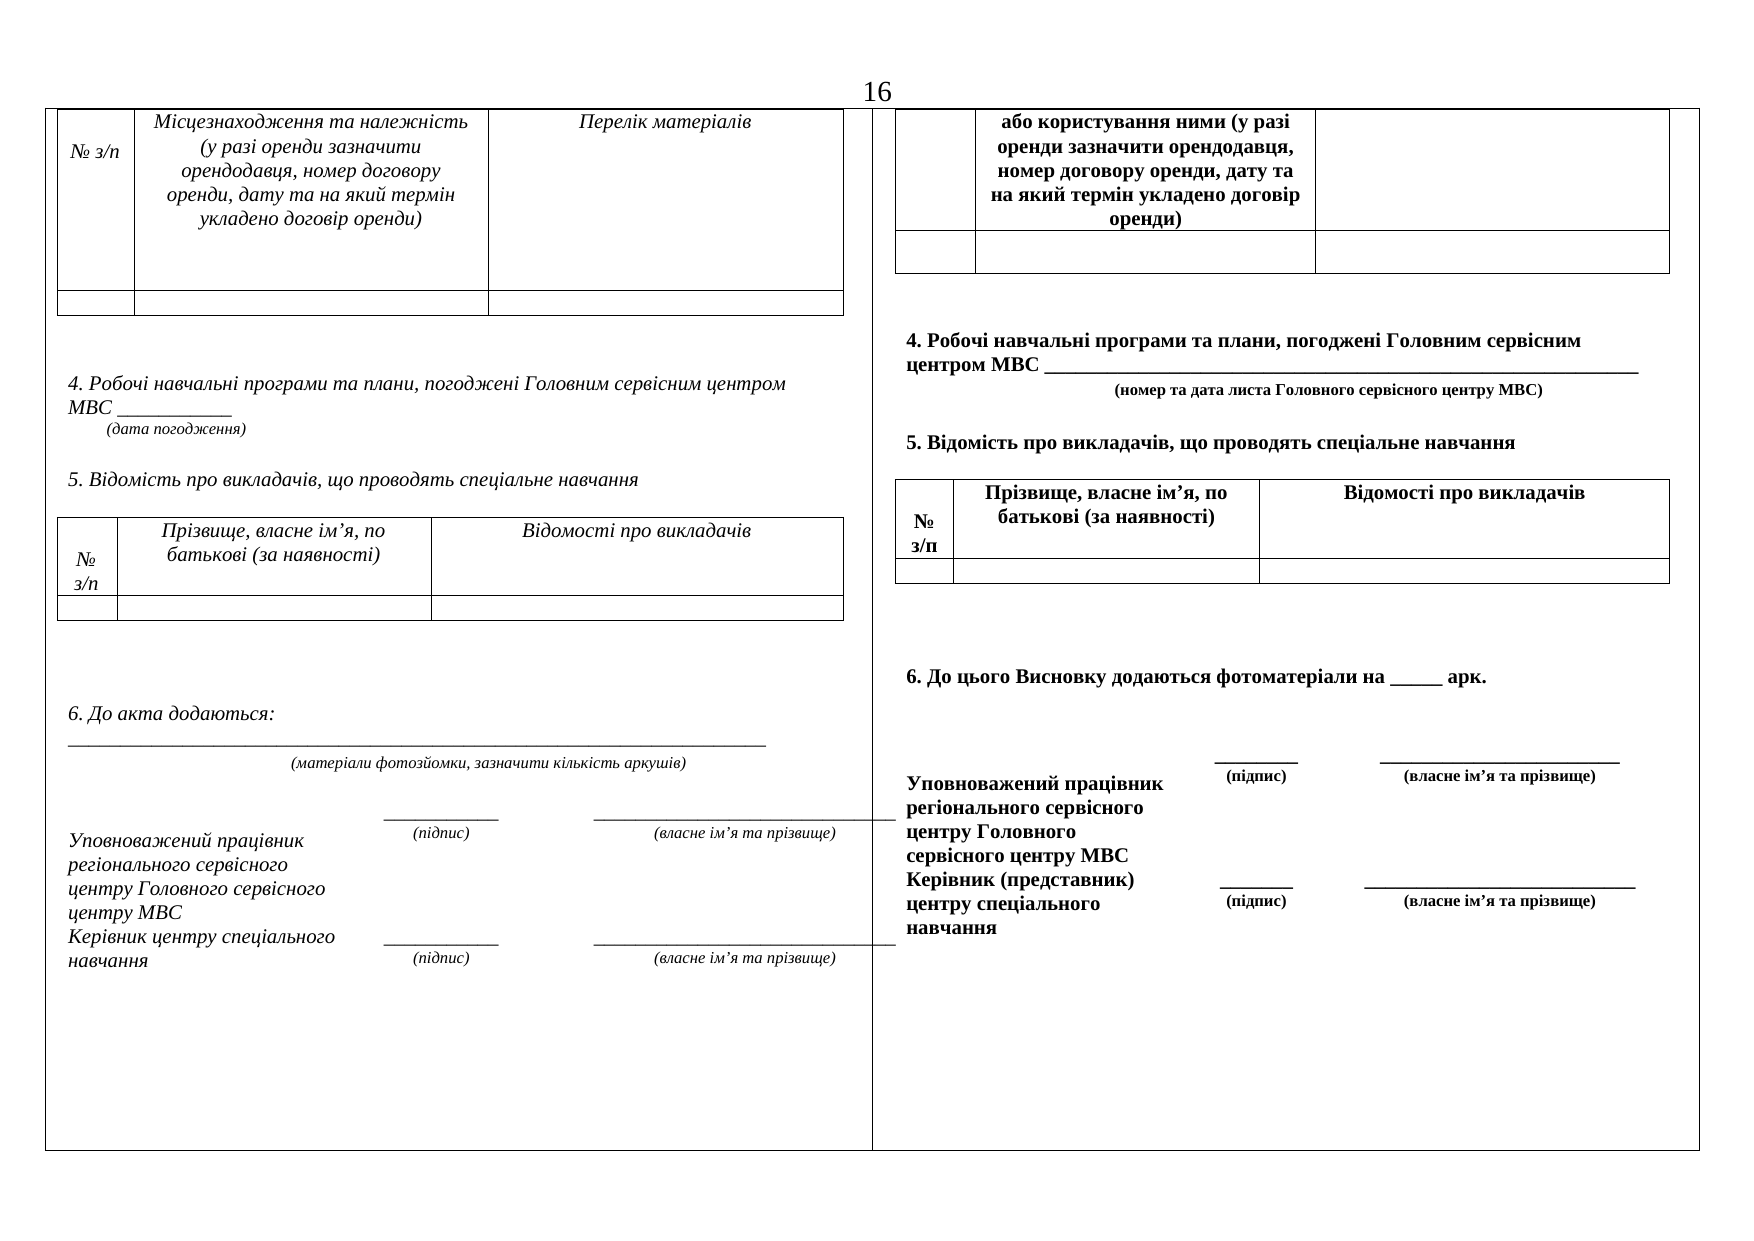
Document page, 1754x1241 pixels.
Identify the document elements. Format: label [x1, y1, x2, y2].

table_cell [46, 109, 872, 1150]
table_cell [873, 109, 1699, 1150]
